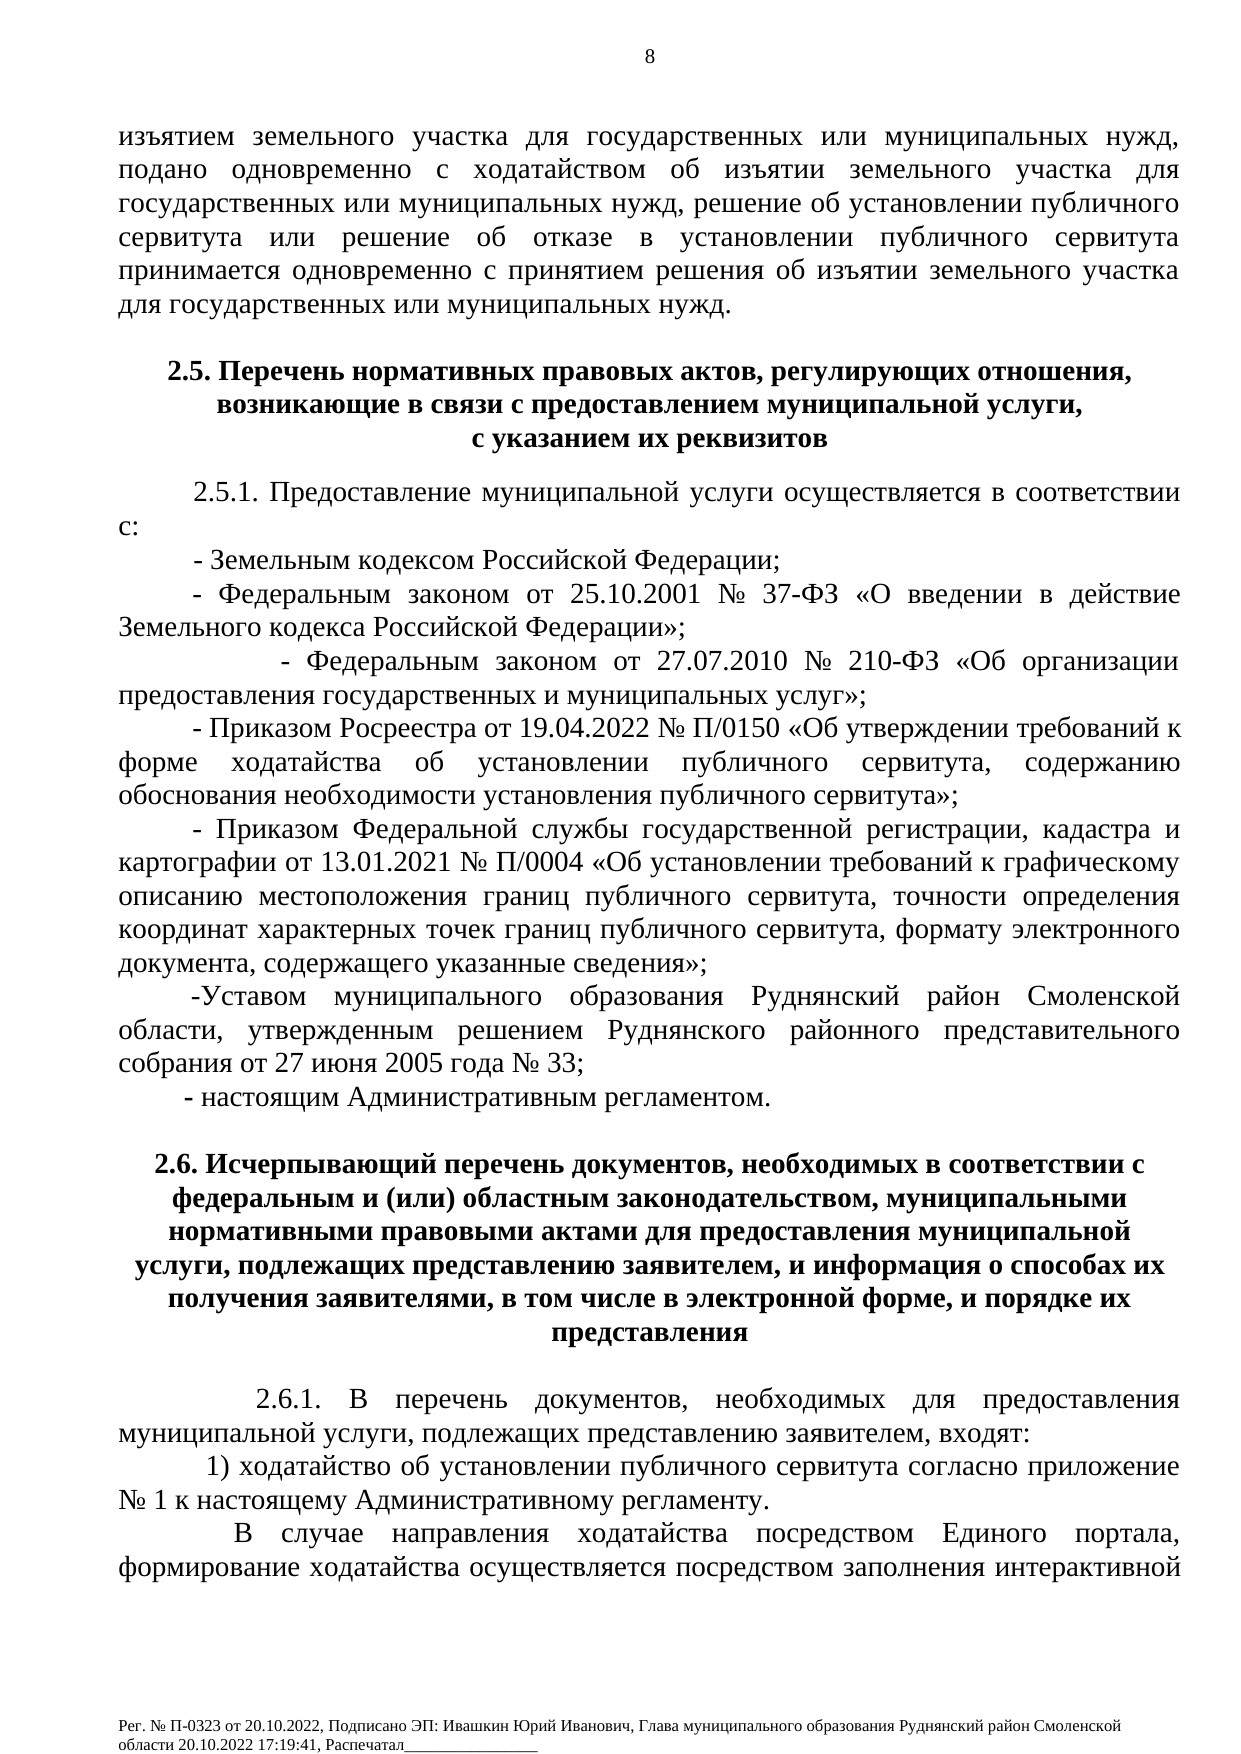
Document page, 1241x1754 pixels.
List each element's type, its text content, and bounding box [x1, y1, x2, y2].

text 2.5. Перечень нормативных правовых актов, регулирующих отношения, [118, 353, 1181, 387]
text - Приказом Росреестра от 19.04.2022 № П/0150 «Об утверждении требований к форме ходатайства об установлении публичного сервитута, содержанию обоснования необходимости установления публичного сервитута»; [118, 710, 1181, 811]
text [118, 1515, 1181, 1582]
text - Федеральным законом от 27.07.2010 № 210-ФЗ «Об организации предоставления государственных и муниципальных услуг»; [118, 643, 1181, 710]
text 2.6. Исчерпывающий перечень документов, необходимых в соответствии с федеральным и (или) областным законодательством, муниципальными нормативными правовыми актами для предоставления муниципальной услуги, подлежащих представлению заявителем, и информация о способах их получения заявителями, в том числе в электронной форме, и порядке их представления [118, 1146, 1181, 1348]
text 2.5.1. Предоставление муниципальной услуги осуществляется в соответствии с: [118, 474, 1181, 542]
text - Приказом Федеральной службы государственной регистрации, кадастра и картографии от 13.01.2021 № П/0004 «Об установлении требований к графическому описанию местоположения границ публичного сервитута, точности определения координат характерных точек границ публичного сервитута, формату электронного документа, содержащего указанные сведения»; [118, 811, 1181, 979]
text с указанием их реквизитов [118, 420, 1181, 454]
text -Уставом муниципального образования Руднянский район Смоленской области, утвержденным решением Руднянского районного представительного собрания от 27 июня 2005 года № 33; [118, 979, 1181, 1079]
text - Земельным кодексом Российской Федерации; [118, 542, 1181, 576]
text 2.6.1. В перечень документов, необходимых для предоставления муниципальной услуги, подлежащих представлению заявителем, входят: [118, 1381, 1181, 1448]
text 1) ходатайство об установлении публичного сервитута согласно приложение № 1 к настоящему Административному регламенту. [118, 1448, 1181, 1515]
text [118, 118, 1181, 319]
text - Федеральным законом от 25.10.2001 № 37-ФЗ «О введении в действие Земельного кодекса Российской Федерации»; [118, 576, 1181, 643]
text - настоящим Административным регламентом. [118, 1079, 1181, 1113]
text возникающие в связи с предоставлением муниципальной услуги, [118, 387, 1181, 420]
